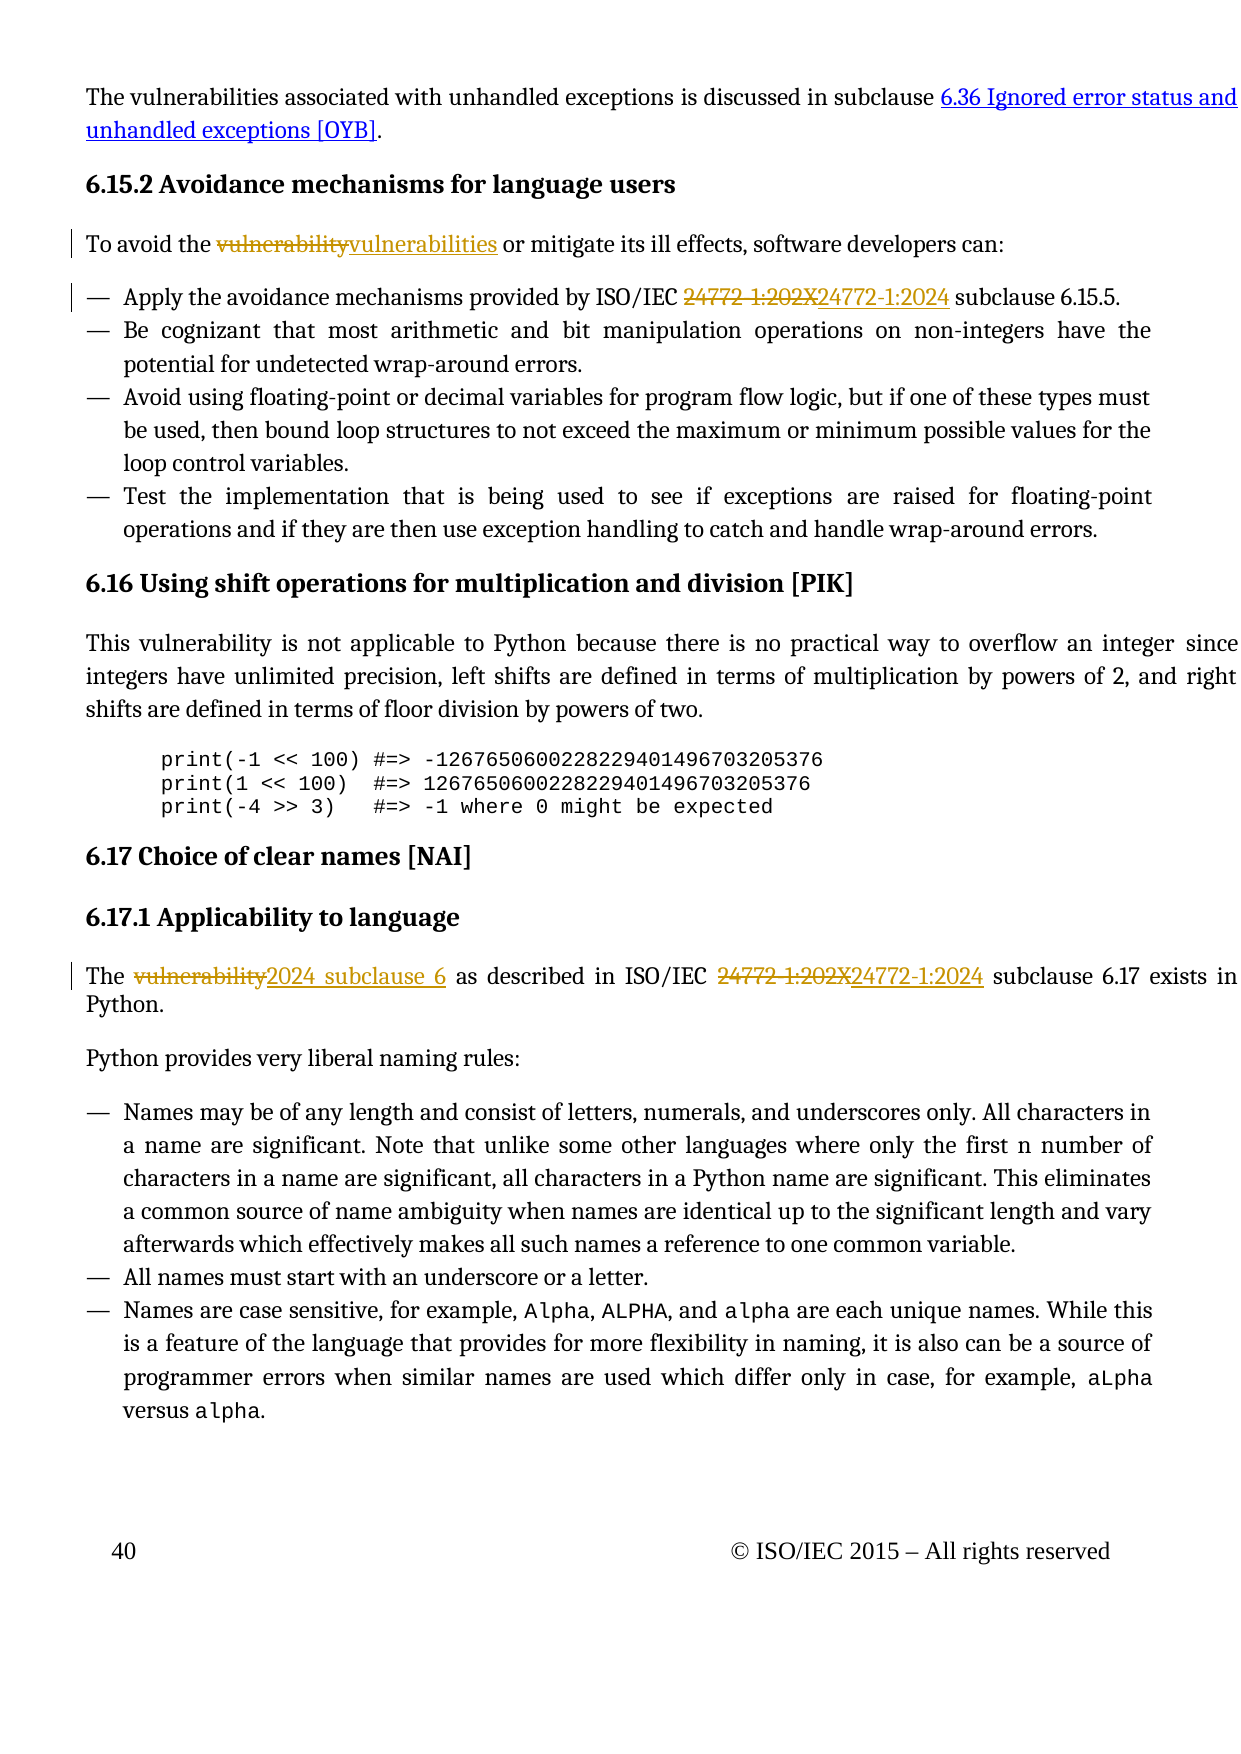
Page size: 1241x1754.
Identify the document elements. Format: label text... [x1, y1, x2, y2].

text print(-1 << 100) #=> -1267650600228229401496703205376 [161, 749, 1153, 773]
text The vulnerabilities associated with unhandled exceptions is discussed in subclause 6.36 Ignored error status and unhandled exceptions [OYB]. [86, 82, 1238, 144]
text print(1 << 100) #=> 1267650600228229401496703205376 [161, 773, 1153, 796]
text This vulnerability is not applicable to Python because there is no practical way to overflow an integer since integers have unlimited precision, left shifts are defined in terms of multiplication by powers of 2, and right shifts are defined in terms of floor division by powers of two. [86, 629, 1238, 724]
text Test the implementation that is being used to see if exceptions are raised for floating-point operations and if they are then use exception handling to catch and handle wrap-around errors. [86, 482, 1153, 543]
text The as described in ISO/IEC subclause 6.17 exists in Python. [86, 962, 1238, 1019]
text print(-4 >> 3) #=> -1 where 0 might be expected [161, 796, 1153, 820]
text Apply the avoidance mechanisms provided by ISO/IEC subclause 6.15.5. [86, 283, 1153, 312]
subtitle 6.16 Using shift operations for multiplication and division [PIK] [86, 568, 1238, 599]
text All names must start with an underscore or a letter. [86, 1263, 1153, 1292]
text Avoid using floating-point or decimal variables for program flow logic, but if one of these types must be used, then bound loop structures to not exceed the maximum or minimum possible values for the loop control variables. [86, 382, 1153, 477]
text Python provides very liberal naming rules: [86, 1044, 1238, 1073]
text Be cognizant that most arithmetic and bit manipulation operations on non-integers have the potential for undetected wrap-around errors. [86, 316, 1153, 378]
subtitle 6.17.1 Applicability to language [86, 902, 1238, 933]
text Names may be of any length and consist of letters, numerals, and underscores only. All characters in a name are significant. Note that unlike some other languages where only the first n number of characters in a name are significant, all characters in a Python name are significant. This eliminates a common source of name ambiguity when names are identical up to the significant length and vary afterwards which effectively makes all such names a reference to one common variable. [86, 1098, 1153, 1259]
text To avoid the or mitigate its ill effects, software developers can: [86, 229, 1238, 258]
text Names are case sensitive, for example, Alpha, ALPHA, and alpha are each unique names. While this is a feature of the language that provides for more flexibility in naming, it is also can be a source of programmer errors when similar names are used which differ only in case, for example, aLpha versus alpha. [86, 1296, 1153, 1425]
subtitle 6.15.2 Avoidance mechanisms for language users [86, 169, 1238, 201]
subtitle 6.17 Choice of clear names [NAI] [86, 841, 1238, 872]
